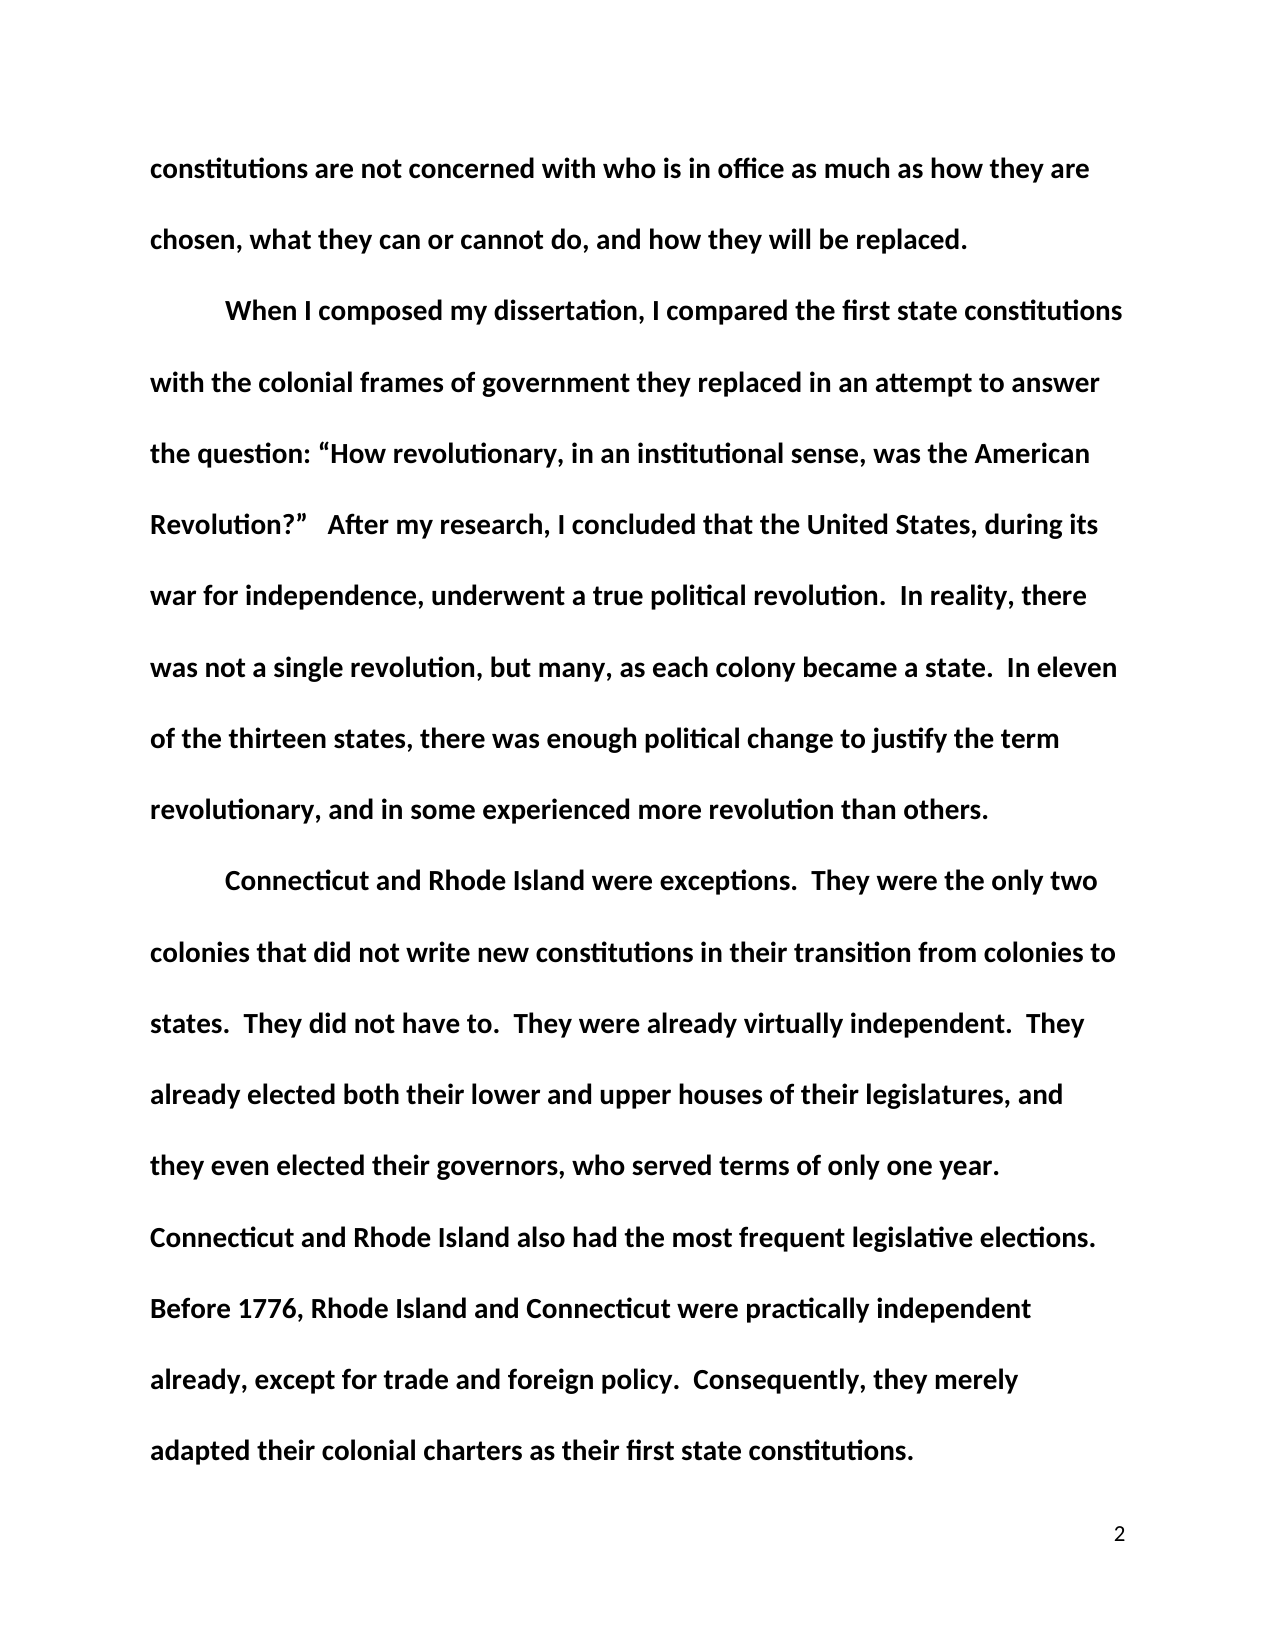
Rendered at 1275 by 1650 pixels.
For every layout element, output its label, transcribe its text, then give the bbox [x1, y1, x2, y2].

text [150, 150, 1125, 257]
text Connecticut and Rhode Island were exceptions. They were the only two colonies that did not write new constitutions in their transition from colonies to states. They did not have to. They were already virtually independent. They already elected both their lower and upper houses of their legislatures, and they even elected their governors, who served terms of only one year. Connecticut and Rhode Island also had the most frequent legislative elections. Before 1776, Rhode Island and Connecticut were practically independent already, except for trade and foreign policy. Consequently, they merely adapted their colonial charters as their first state constitutions. [150, 862, 1125, 1468]
text When I composed my dissertation, I compared the first state constitutions with the colonial frames of government they replaced in an attempt to answer the question: “How revolutionary, in an institutional sense, was the American Revolution?” After my research, I concluded that the United States, during its war for independence, underwent a true political revolution. In reality, there was not a single revolution, but many, as each colony became a state. In eleven of the thirteen states, there was enough political change to justify the term revolutionary, and in some experienced more revolution than others. [150, 292, 1125, 827]
